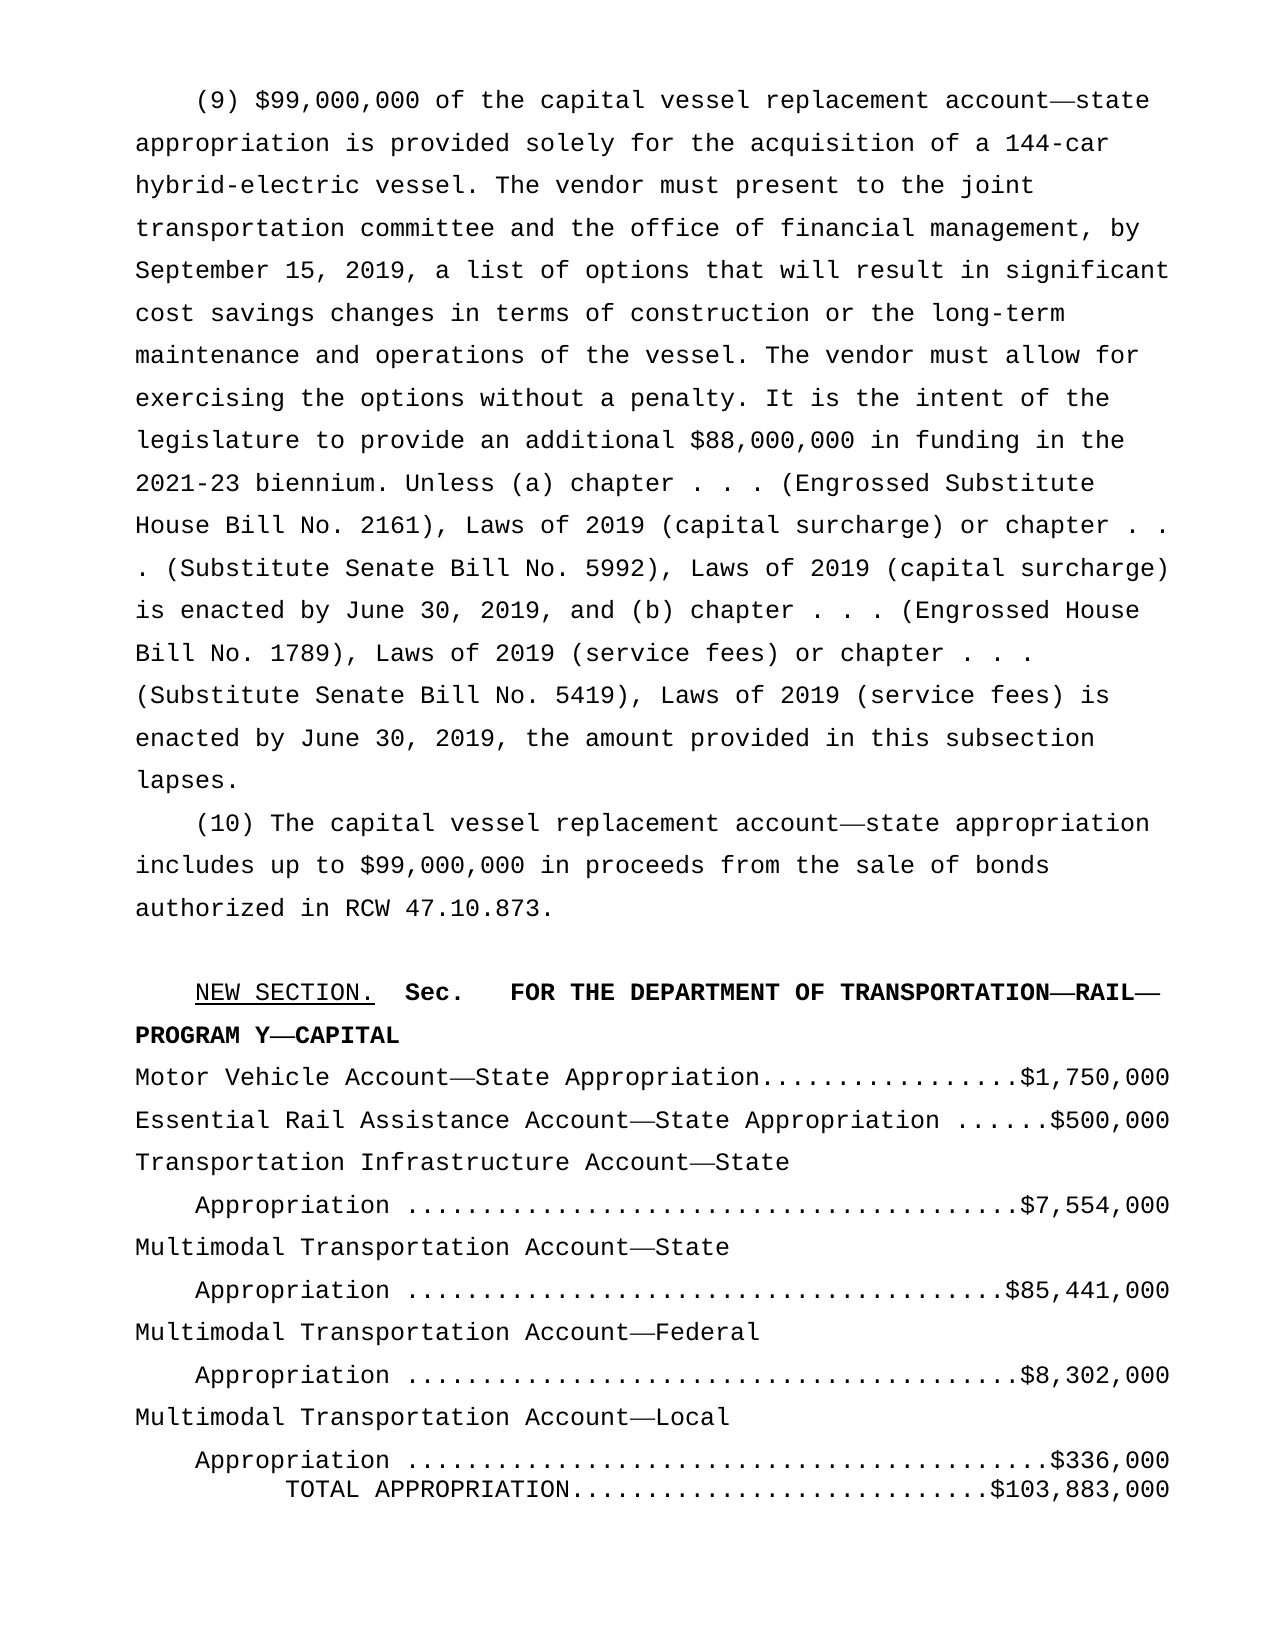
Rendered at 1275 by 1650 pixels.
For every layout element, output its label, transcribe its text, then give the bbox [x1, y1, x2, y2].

text Multimodal Transportation Account—Federal [135, 1307, 1170, 1349]
text Multimodal Transportation Account—Local [135, 1392, 1170, 1434]
text (9) $99,000,000 of the capital vessel replacement account—state appropriation is provided solely for the acquisition of a 144-car hybrid-electric vessel. The vendor must present to the joint transportation committee and the office of financial management, by September 15, 2019, a list of options that will result in significant cost savings changes in terms of construction or the long-term maintenance and operations of the vessel. The vendor must allow for exercising the options without a penalty. It is the intent of the legislature to provide an additional $88,000,000 in funding in the 2021-23 biennium. Unless (a) chapter . . . (Engrossed Substitute House Bill No. 2161), Laws of 2019 (capital surcharge) or chapter . . . (Substitute Senate Bill No. 5992), Laws of 2019 (capital surcharge) is enacted by June 30, 2019, and (b) chapter . . . (Engrossed House Bill No. 1789), Laws of 2019 (service fees) or chapter . . . (Substitute Senate Bill No. 5419), Laws of 2019 (service fees) is enacted by June 30, 2019, the amount provided in this subsection lapses. [135, 75, 1170, 797]
text Essential Rail Assistance Account—State Appropriation $500,000 [135, 1094, 1170, 1137]
text NEW SECTION. Sec. FOR THE DEPARTMENT OF TRANSPORTATION—RAIL—PROGRAM Y—CAPITAL [135, 967, 1170, 1052]
text (10) The capital vessel replacement account—state appropriation includes up to $99,000,000 in proceeds from the sale of bonds authorized in RCW 47.10.873. [135, 797, 1170, 925]
text Transportation Infrastructure Account—State [135, 1137, 1170, 1179]
text Appropriation $336,000 [135, 1434, 1170, 1477]
text Appropriation $7,554,000 [135, 1179, 1170, 1222]
text Motor Vehicle Account—State Appropriation $1,750,000 [135, 1052, 1170, 1094]
text Multimodal Transportation Account—State [135, 1222, 1170, 1264]
text Appropriation $85,441,000 [135, 1264, 1170, 1307]
text Appropriation $8,302,000 [135, 1349, 1170, 1392]
text TOTAL APPROPRIATION $103,883,000 [135, 1477, 1170, 1505]
